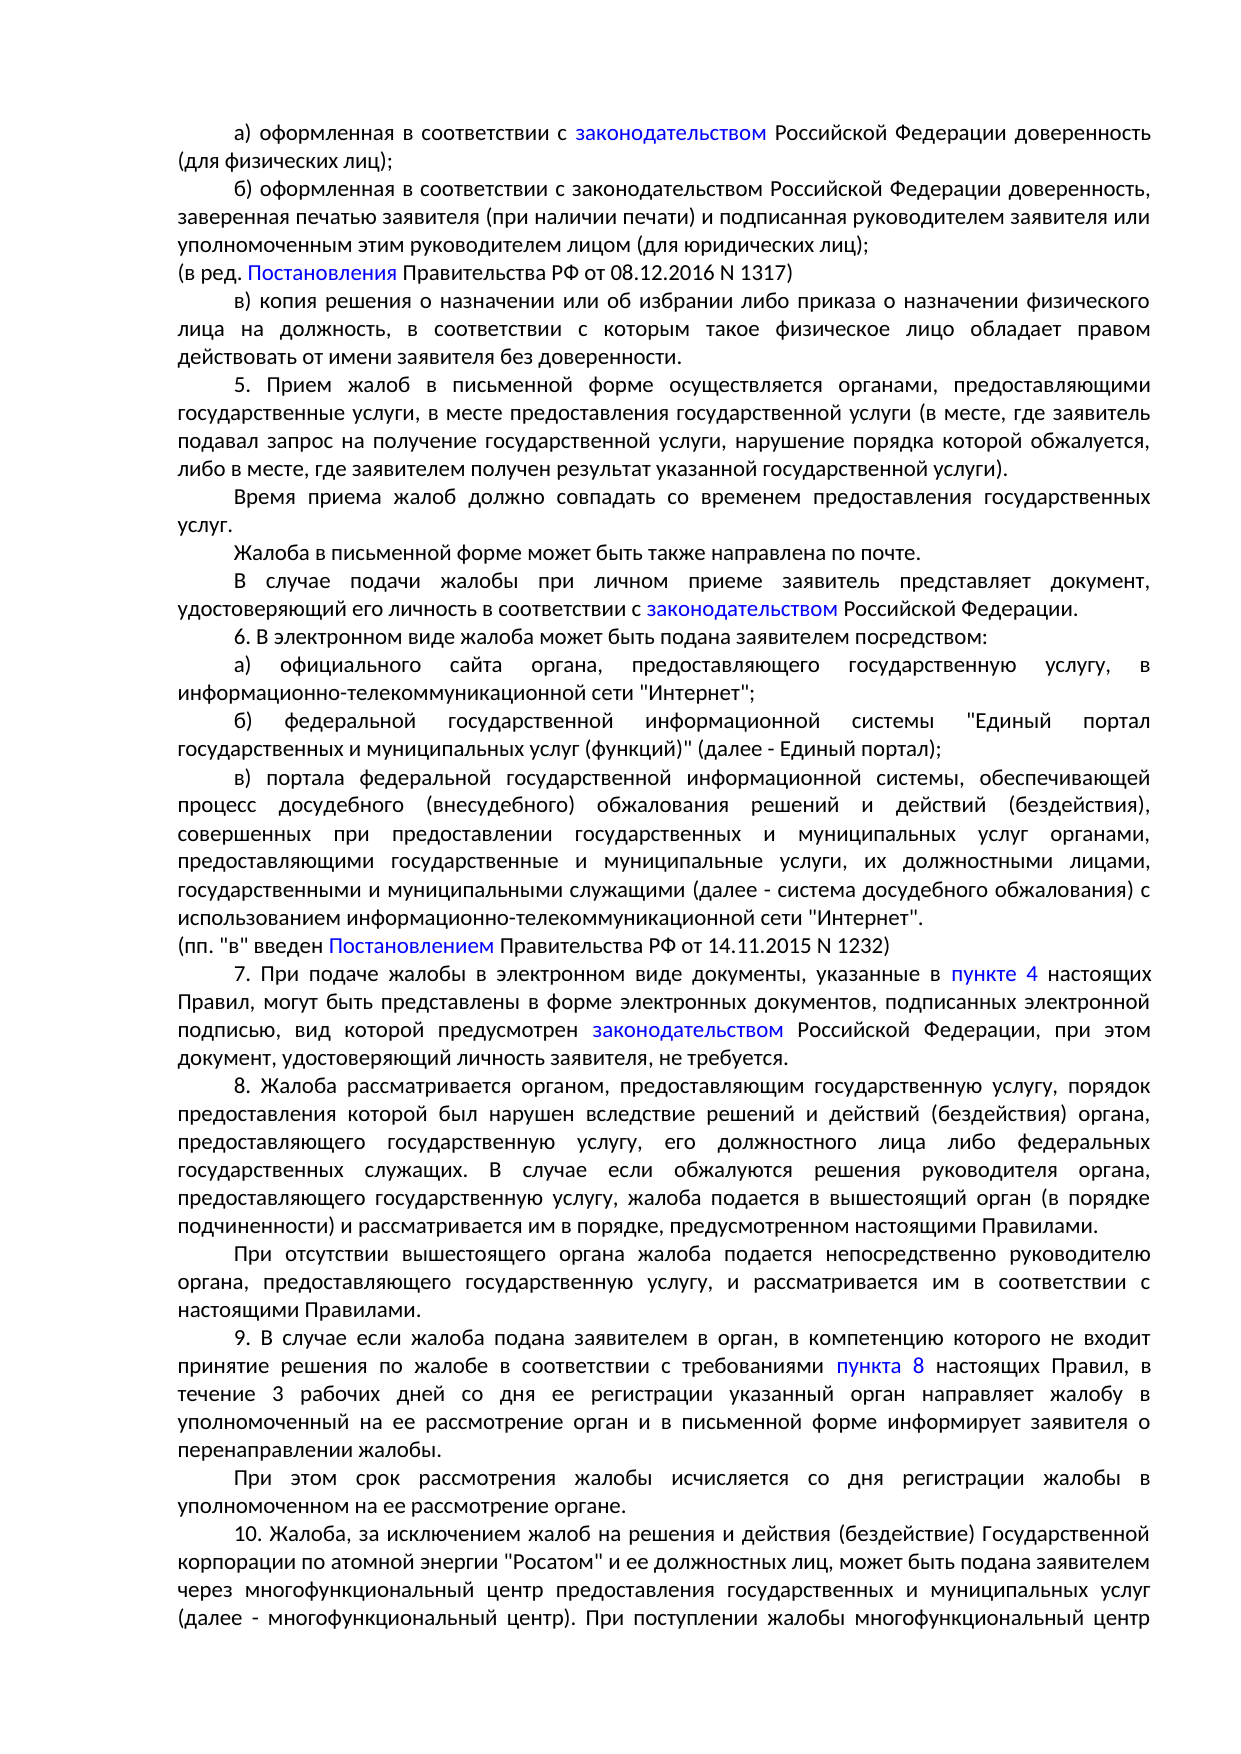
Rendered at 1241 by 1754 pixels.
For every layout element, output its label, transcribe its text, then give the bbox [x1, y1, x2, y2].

text (в ред. Постановления Правительства РФ от 08.12.2016 N 1317) [177, 258, 1152, 286]
text в) портала федеральной государственной информационной системы, обеспечивающей процесс досудебного (внесудебного) обжалования решений и действий (бездействия), совершенных при предоставлении государственных и муниципальных услуг органами, предоставляющими государственные и муниципальные услуги, их должностными лицами, государственными и муниципальными служащими (далее - система досудебного обжалования) с использованием информационно-телекоммуникационной сети "Интернет". [177, 763, 1152, 931]
text а) оформленная в соответствии с законодательством Российской Федерации доверенность (для физических лиц); [177, 118, 1152, 174]
text В случае подачи жалобы при личном приеме заявитель представляет документ, удостоверяющий его личность в соответствии с законодательством Российской Федерации. [177, 566, 1152, 622]
text б) оформленная в соответствии с законодательством Российской Федерации доверенность, заверенная печатью заявителя (при наличии печати) и подписанная руководителем заявителя или уполномоченным этим руководителем лицом (для юридических лиц); [177, 174, 1152, 258]
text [177, 1519, 1152, 1631]
text При этом срок рассмотрения жалобы исчисляется со дня регистрации жалобы в уполномоченном на ее рассмотрение органе. [177, 1463, 1152, 1519]
text Жалоба в письменной форме может быть также направлена по почте. [177, 538, 1152, 566]
text При отсутствии вышестоящего органа жалоба подается непосредственно руководителю органа, предоставляющего государственную услугу, и рассматривается им в соответствии с настоящими Правилами. [177, 1239, 1152, 1323]
text в) копия решения о назначении или об избрании либо приказа о назначении физического лица на должность, в соответствии с которым такое физическое лицо обладает правом действовать от имени заявителя без доверенности. [177, 286, 1152, 370]
text а) официального сайта органа, предоставляющего государственную услугу, в информационно-телекоммуникационной сети "Интернет"; [177, 651, 1152, 707]
text Время приема жалоб должно совпадать со временем предоставления государственных услуг. [177, 482, 1152, 538]
text (пп. "в" введен Постановлением Правительства РФ от 14.11.2015 N 1232) [177, 931, 1152, 959]
text 8. Жалоба рассматривается органом, предоставляющим государственную услугу, порядок предоставления которой был нарушен вследствие решений и действий (бездействия) органа, предоставляющего государственную услугу, его должностного лица либо федеральных государственных служащих. В случае если обжалуются решения руководителя органа, предоставляющего государственную услугу, жалоба подается в вышестоящий орган (в порядке подчиненности) и рассматривается им в порядке, предусмотренном настоящими Правилами. [177, 1071, 1152, 1239]
text 6. В электронном виде жалоба может быть подана заявителем посредством: [177, 622, 1152, 651]
text б) федеральной государственной информационной системы "Единый портал государственных и муниципальных услуг (функций)" (далее - Единый портал); [177, 707, 1152, 763]
text 9. В случае если жалоба подана заявителем в орган, в компетенцию которого не входит принятие решения по жалобе в соответствии с требованиями пункта 8 настоящих Правил, в течение 3 рабочих дней со дня ее регистрации указанный орган направляет жалобу в уполномоченный на ее рассмотрение орган и в письменной форме информирует заявителя о перенаправлении жалобы. [177, 1323, 1152, 1463]
text 5. Прием жалоб в письменной форме осуществляется органами, предоставляющими государственные услуги, в месте предоставления государственной услуги (в месте, где заявитель подавал запрос на получение государственной услуги, нарушение порядка которой обжалуется, либо в месте, где заявителем получен результат указанной государственной услуги). [177, 370, 1152, 482]
text 7. При подаче жалобы в электронном виде документы, указанные в пункте 4 настоящих Правил, могут быть представлены в форме электронных документов, подписанных электронной подписью, вид которой предусмотрен законодательством Российской Федерации, при этом документ, удостоверяющий личность заявителя, не требуется. [177, 959, 1152, 1071]
